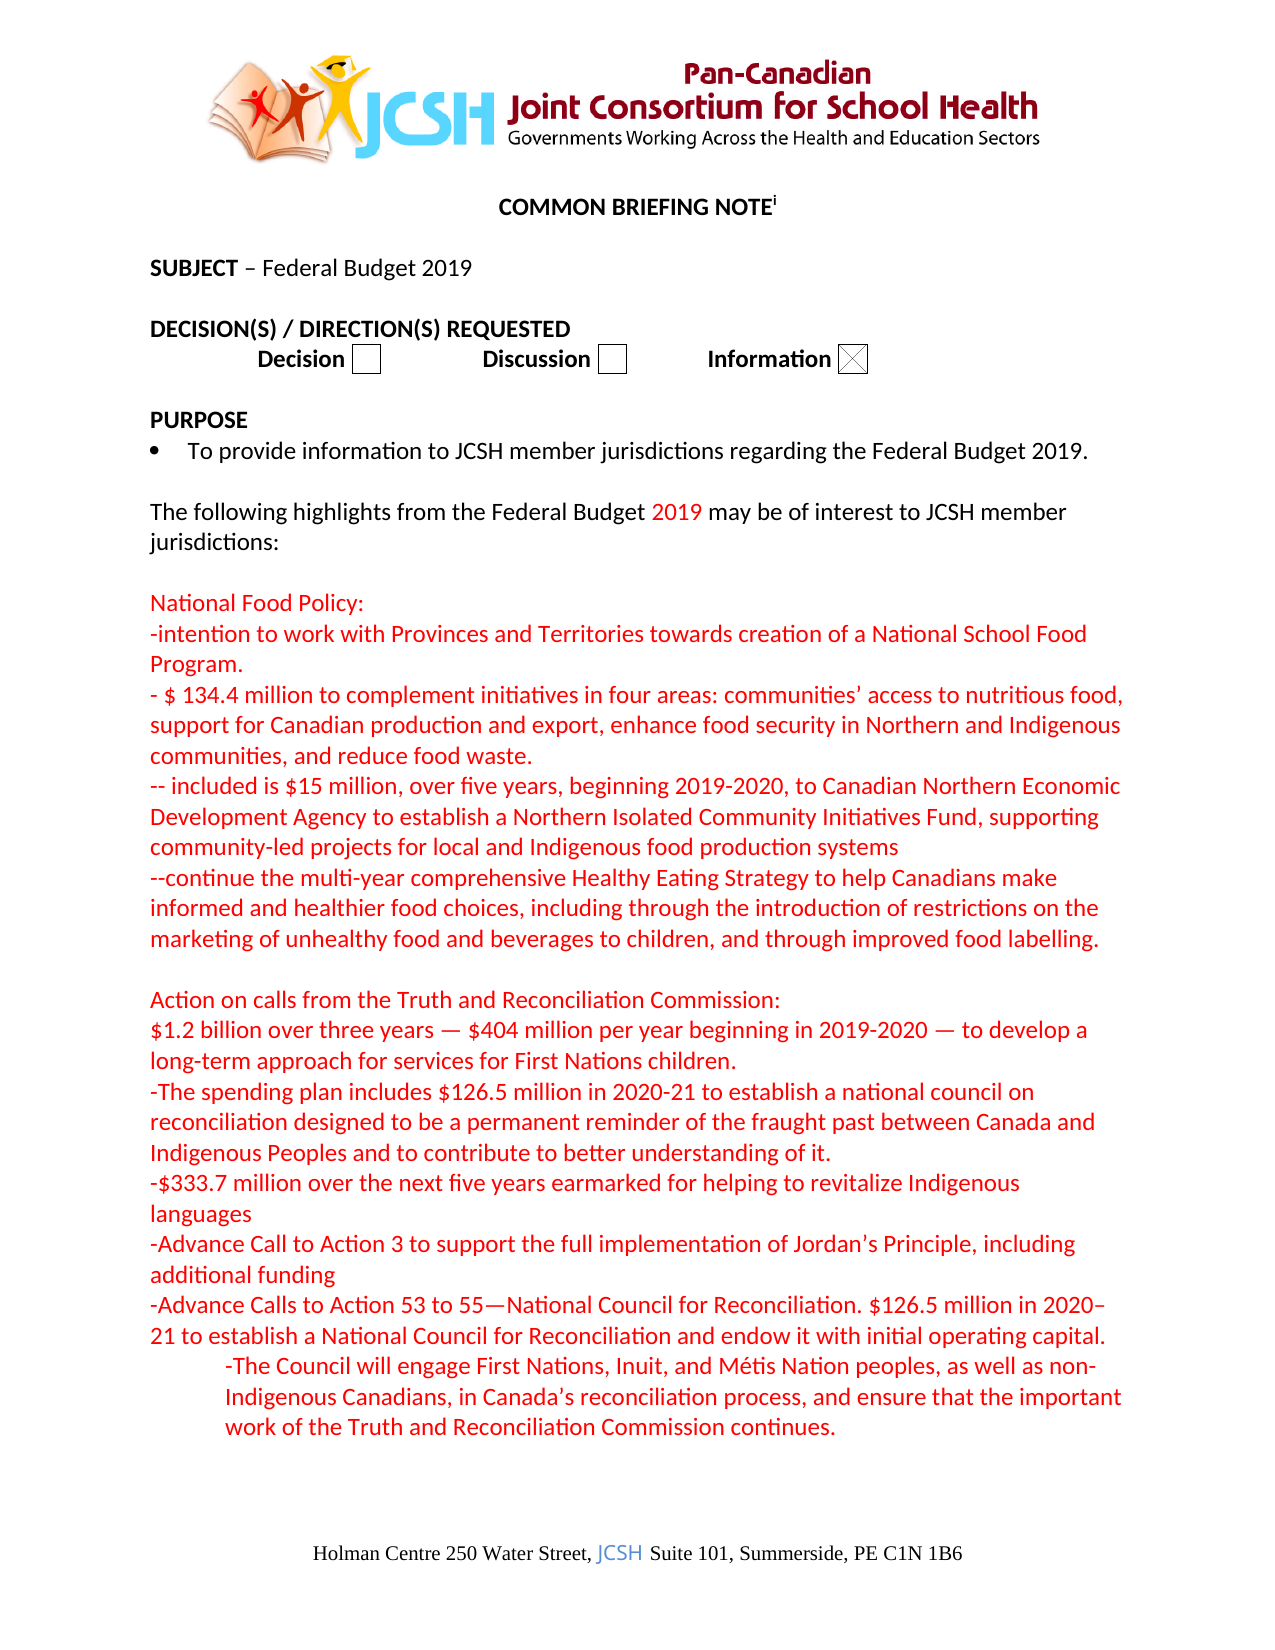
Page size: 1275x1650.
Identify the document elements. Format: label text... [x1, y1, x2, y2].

text DECISION(S) / DIRECTION(S) REQUESTED [150, 313, 1125, 343]
text National Food Policy: [150, 587, 1125, 618]
text COMMON BRIEFING NOTE [150, 191, 1125, 221]
text -intention to work with Provinces and Territories towards creation of a National School Food Program. [150, 618, 1125, 679]
list PURPOSE [150, 404, 1125, 435]
list To provide information to JCSH member jurisdictions regarding the Federal Budget 2019. [150, 435, 1125, 465]
text $1.2 billion over three years — $404 million per year beginning in 2019-2020 — to develop a long-term approach for services for First Nations children. [150, 1015, 1125, 1076]
picture [150, 11, 1043, 191]
text - $ 134.4 million to complement initiatives in four areas: communities’ access to nutritious food, support for Canadian production and export, enhance food security in Northern and Indigenous communities, and reduce food waste. [150, 679, 1125, 771]
text --continue the multi-year comprehensive Healthy Eating Strategy to help Canadians make informed and healthier food choices, including through the introduction of restrictions on the marketing of unhealthy food and beverages to children, and through improved food labelling. [150, 862, 1125, 954]
text -The spending plan includes $126.5 million in 2020-21 to establish a national council on reconciliation designed to be a permanent reminder of the fraught past between Canada and Indigenous Peoples and to contribute to better understanding of it. [150, 1076, 1125, 1167]
text -Advance Calls to Action 53 to 55—National Council for Reconciliation. $126.5 million in 2020–21 to establish a National Council for Reconciliation and endow it with initial operating capital. [150, 1289, 1125, 1350]
text The following highlights from the Federal Budget 2019 may be of interest to JCSH member jurisdictions: [150, 496, 1125, 557]
text -The Council will engage First Nations, Inuit, and Métis Nation peoples, as well as non-Indigenous Canadians, in Canada’s reconciliation process, and ensure that the important work of the Truth and Reconciliation Commission continues. [225, 1350, 1125, 1442]
text -- included is $15 million, over five years, beginning 2019-2020, to Canadian Northern Economic Development Agency to establish a Northern Isolated Community Initiatives Fund, supporting community-led projects for local and Indigenous food production systems [150, 771, 1125, 862]
text -$333.7 million over the next five years earmarked for helping to revitalize Indigenous languages [150, 1167, 1125, 1228]
text Action on calls from the Truth and Reconciliation Commission: [150, 984, 1125, 1015]
text Decision Discussion Information [0, 343, 1125, 374]
text -Advance Call to Action 3 to support the full implementation of Jordan’s Principle, including additional funding [150, 1228, 1125, 1289]
text SUBJECT – Federal Budget 2019 [150, 252, 1125, 282]
